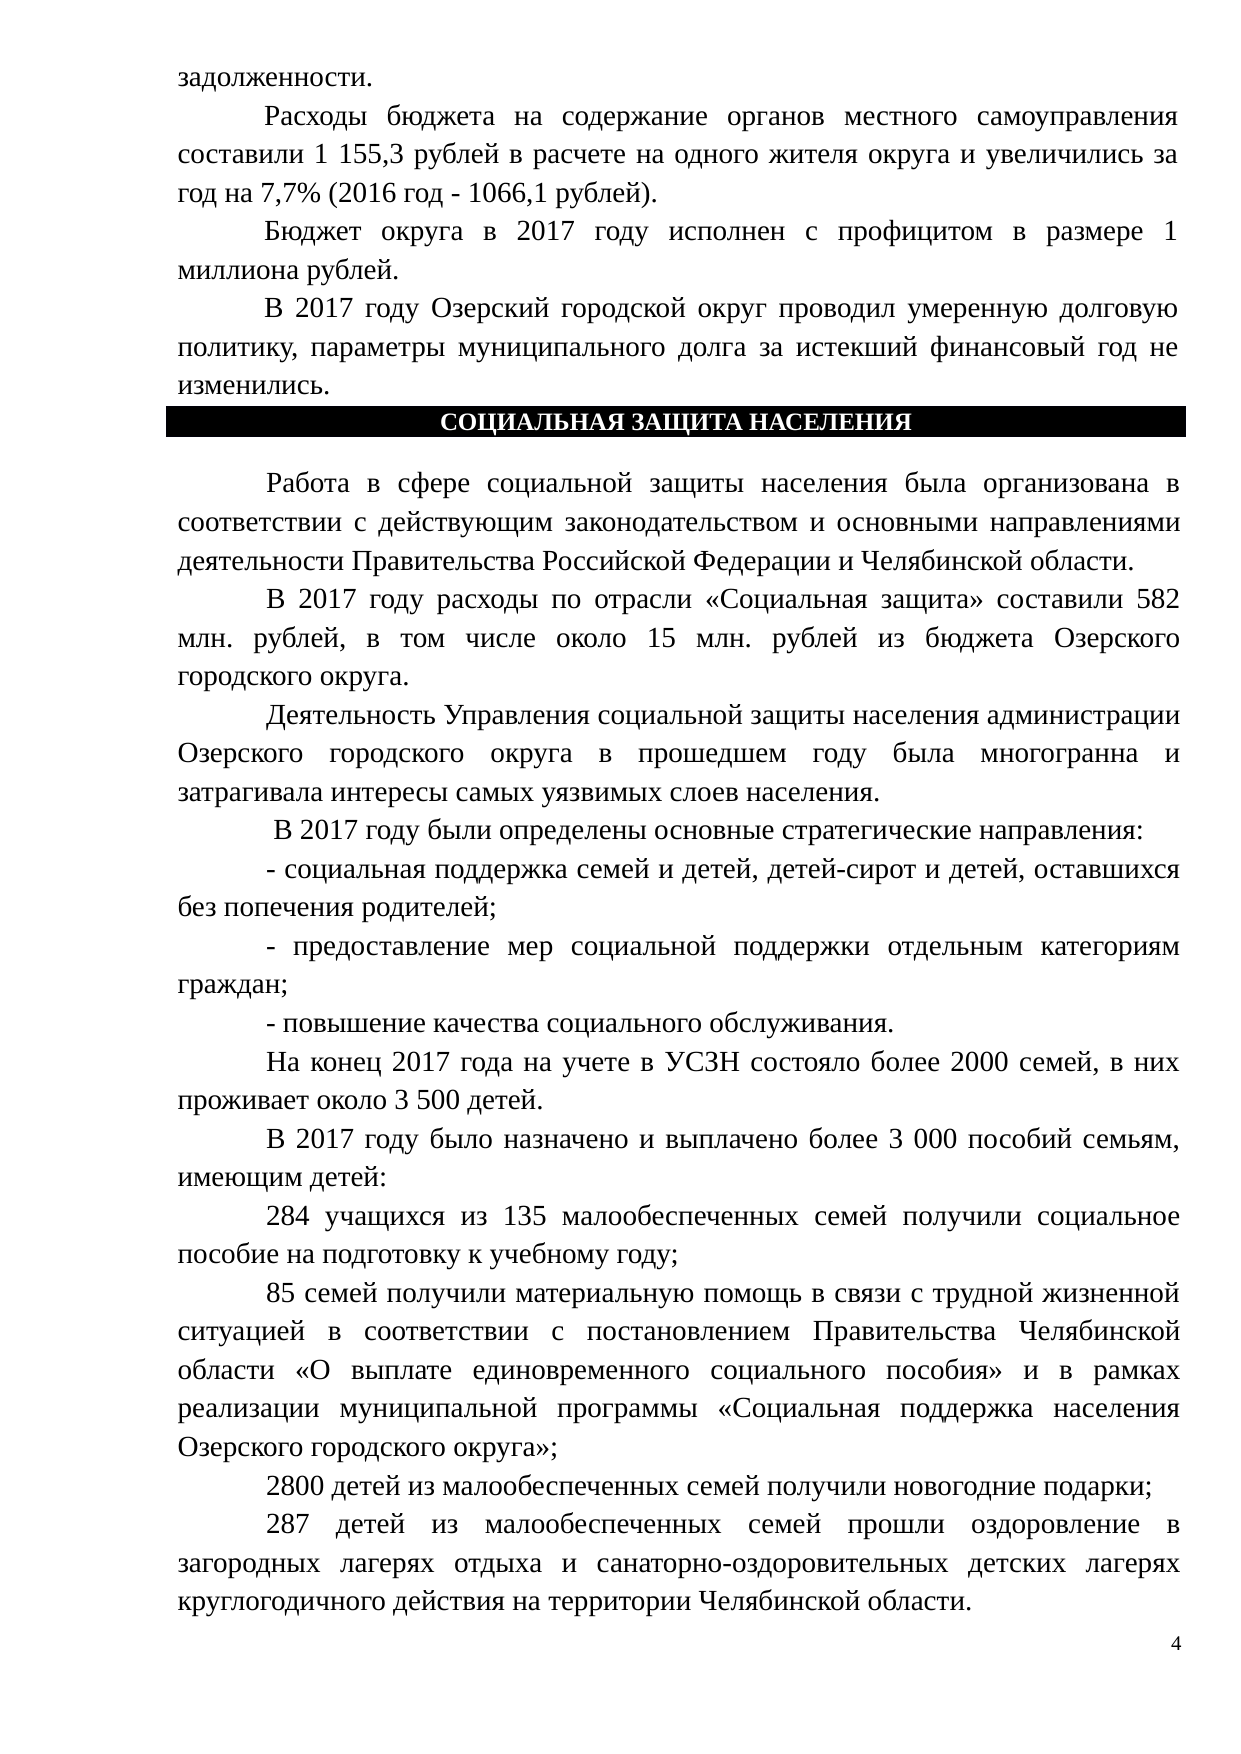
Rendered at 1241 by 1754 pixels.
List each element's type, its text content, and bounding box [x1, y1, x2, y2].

text В 2017 году Озерский городской округ проводил умеренную долговую политику, параметры муниципального долга за истекший финансовый год не изменились. [177, 290, 1179, 401]
text Расходы бюджета на содержание органов местного самоуправления составили 1 155,3 рублей в расчете на одного жителя округа и увеличились за год на 7,7% (2016 год - 1066,1 рублей). [177, 98, 1179, 208]
text На конец 2017 года на учете в УСЗН состояло более 2000 семей, в них проживает около 3 500 детей. [177, 1044, 1181, 1116]
text Деятельность Управления социальной защиты населения администрации Озерского городского округа в прошедшем году была многогранна и затрагивала интересы самых уязвимых слоев населения. [177, 697, 1181, 807]
text Бюджет округа в 2017 году исполнен с профицитом в размере 1 миллиона рублей. [177, 213, 1179, 285]
text 284 учащихся из 135 малообеспеченных семей получили социальное пособие на подготовку к учебному году; [177, 1198, 1181, 1270]
text В 2017 году были определены основные стратегические направления: [177, 812, 1181, 846]
text 2800 детей из малообеспеченных семей получили новогодние подарки; [177, 1468, 1181, 1501]
text Работа в сфере социальной защиты населения была организована в соответствии с действующим законодательством и основными направлениями деятельности Правительства Российской Федерации и Челябинской области. [177, 466, 1181, 576]
table_header СОЦИАЛЬНАЯ ЗАЩИТА НАСЕЛЕНИЯ [167, 407, 1185, 436]
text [177, 59, 1179, 93]
text - социальная поддержка семей и детей, детей-сирот и детей, оставшихся без попечения родителей; [177, 851, 1181, 923]
text 287 детей из малообеспеченных семей прошли оздоровление в загородных лагерях отдыха и санаторно-оздоровительных детских лагерях круглогодичного действия на территории Челябинской области. [177, 1506, 1181, 1617]
text В 2017 году было назначено и выплачено более 3 000 пособий семьям, имеющим детей: [177, 1121, 1181, 1193]
text В 2017 году расходы по отрасли «Социальная защита» составили 582 млн. рублей, в том числе около 15 млн. рублей из бюджета Озерского городского округа. [177, 581, 1181, 692]
text - повышение качества социального обслуживания. [177, 1005, 1181, 1039]
text 85 семей получили материальную помощь в связи с трудной жизненной ситуацией в соответствии с постановлением Правительства Челябинской области «О выплате единовременного социального пособия» и в рамках реализации муниципальной программы «Социальная поддержка населения Озерского городского округа»; [177, 1275, 1181, 1463]
text - предоставление мер социальной поддержки отдельным категориям граждан; [177, 928, 1181, 1000]
